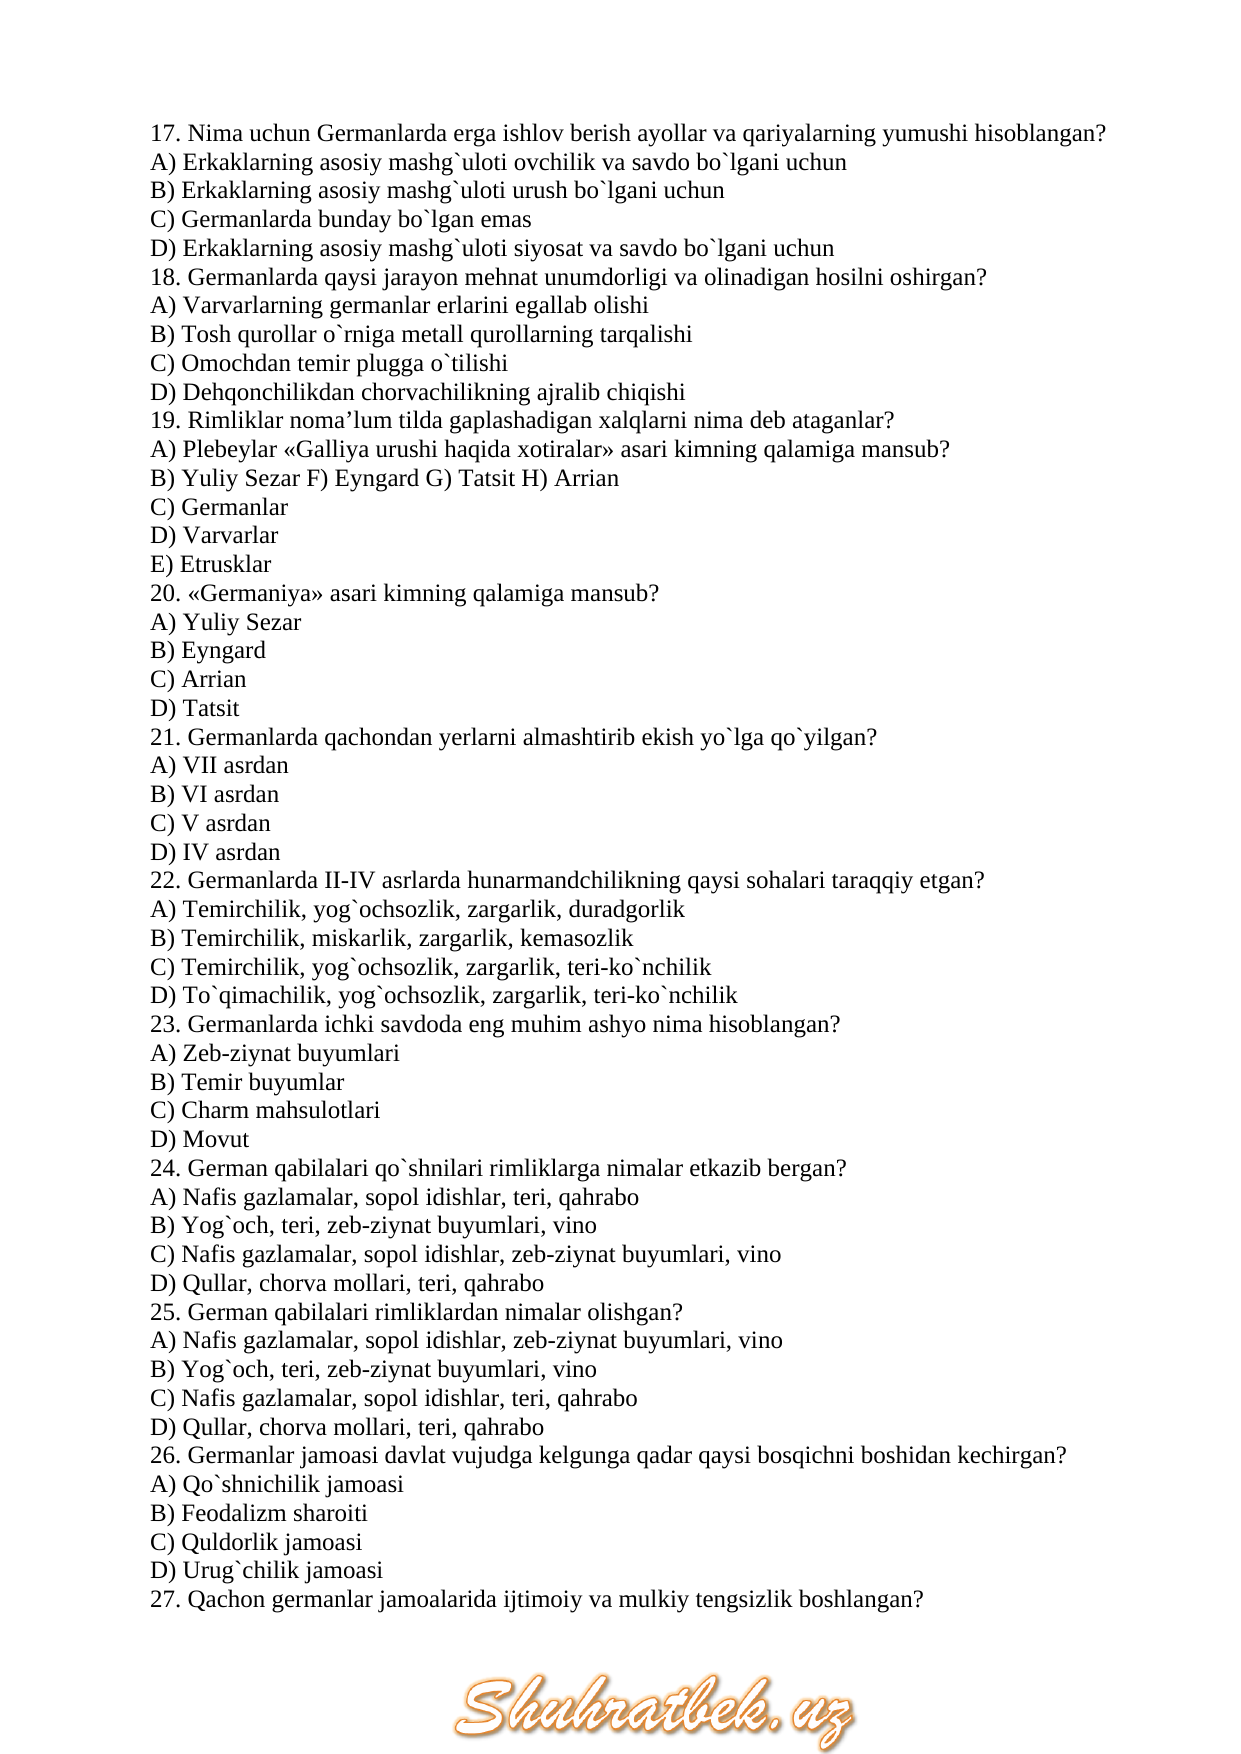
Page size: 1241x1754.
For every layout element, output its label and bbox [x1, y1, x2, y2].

picture [440, 1659, 869, 1754]
text [150, 118, 1152, 1613]
